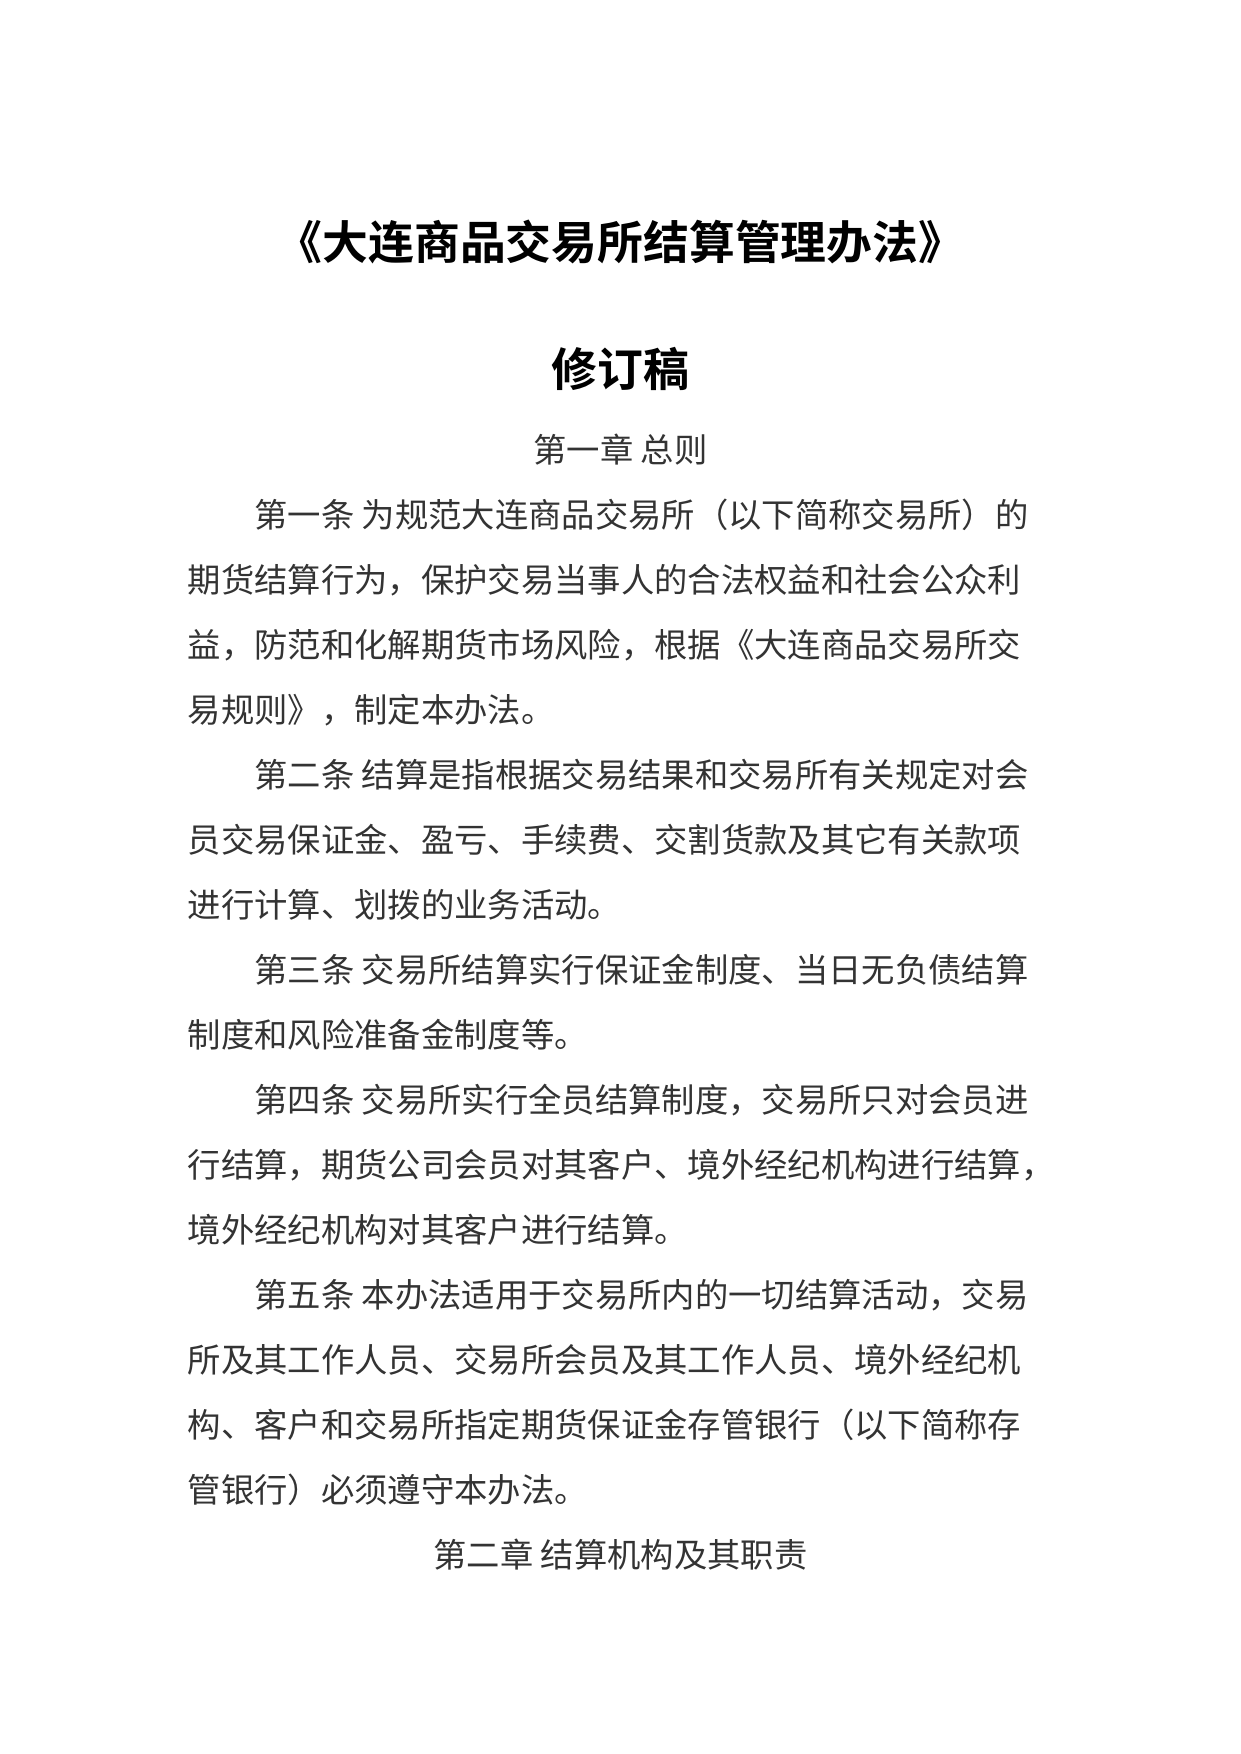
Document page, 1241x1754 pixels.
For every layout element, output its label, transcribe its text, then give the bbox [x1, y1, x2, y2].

text 第三条 交易所结算实行保证金制度、当日无负债结算制度和风险准备金制度等。 [187, 935, 1053, 1065]
text 第一条 为规范大连商品交易所（以下简称交易所）的期货结算行为，保护交易当事人的合法权益和社会公众利益，防范和化解期货市场风险，根据《大连商品交易所交易规则》，制定本办法。 [187, 480, 1053, 740]
text 第一章 总则 [187, 415, 1053, 480]
text 第二章 结算机构及其职责 [187, 1520, 1053, 1585]
text 第四条 交易所实行全员结算制度，交易所只对会员进行结算，期货公司会员对其客户、境外经纪机构进行结算，境外经纪机构对其客户进行结算。 [187, 1065, 1053, 1260]
text 修订稿 [187, 318, 1053, 415]
text 第二条 结算是指根据交易结果和交易所有关规定对会员交易保证金、盈亏、手续费、交割货款及其它有关款项进行计算、划拨的业务活动。 [187, 740, 1053, 935]
text 《大连商品交易所结算管理办法》 [187, 191, 1053, 289]
text 第五条 本办法适用于交易所内的一切结算活动，交易所及其工作人员、交易所会员及其工作人员、境外经纪机构、客户和交易所指定期货保证金存管银行（以下简称存管银行）必须遵守本办法。 [187, 1260, 1053, 1520]
